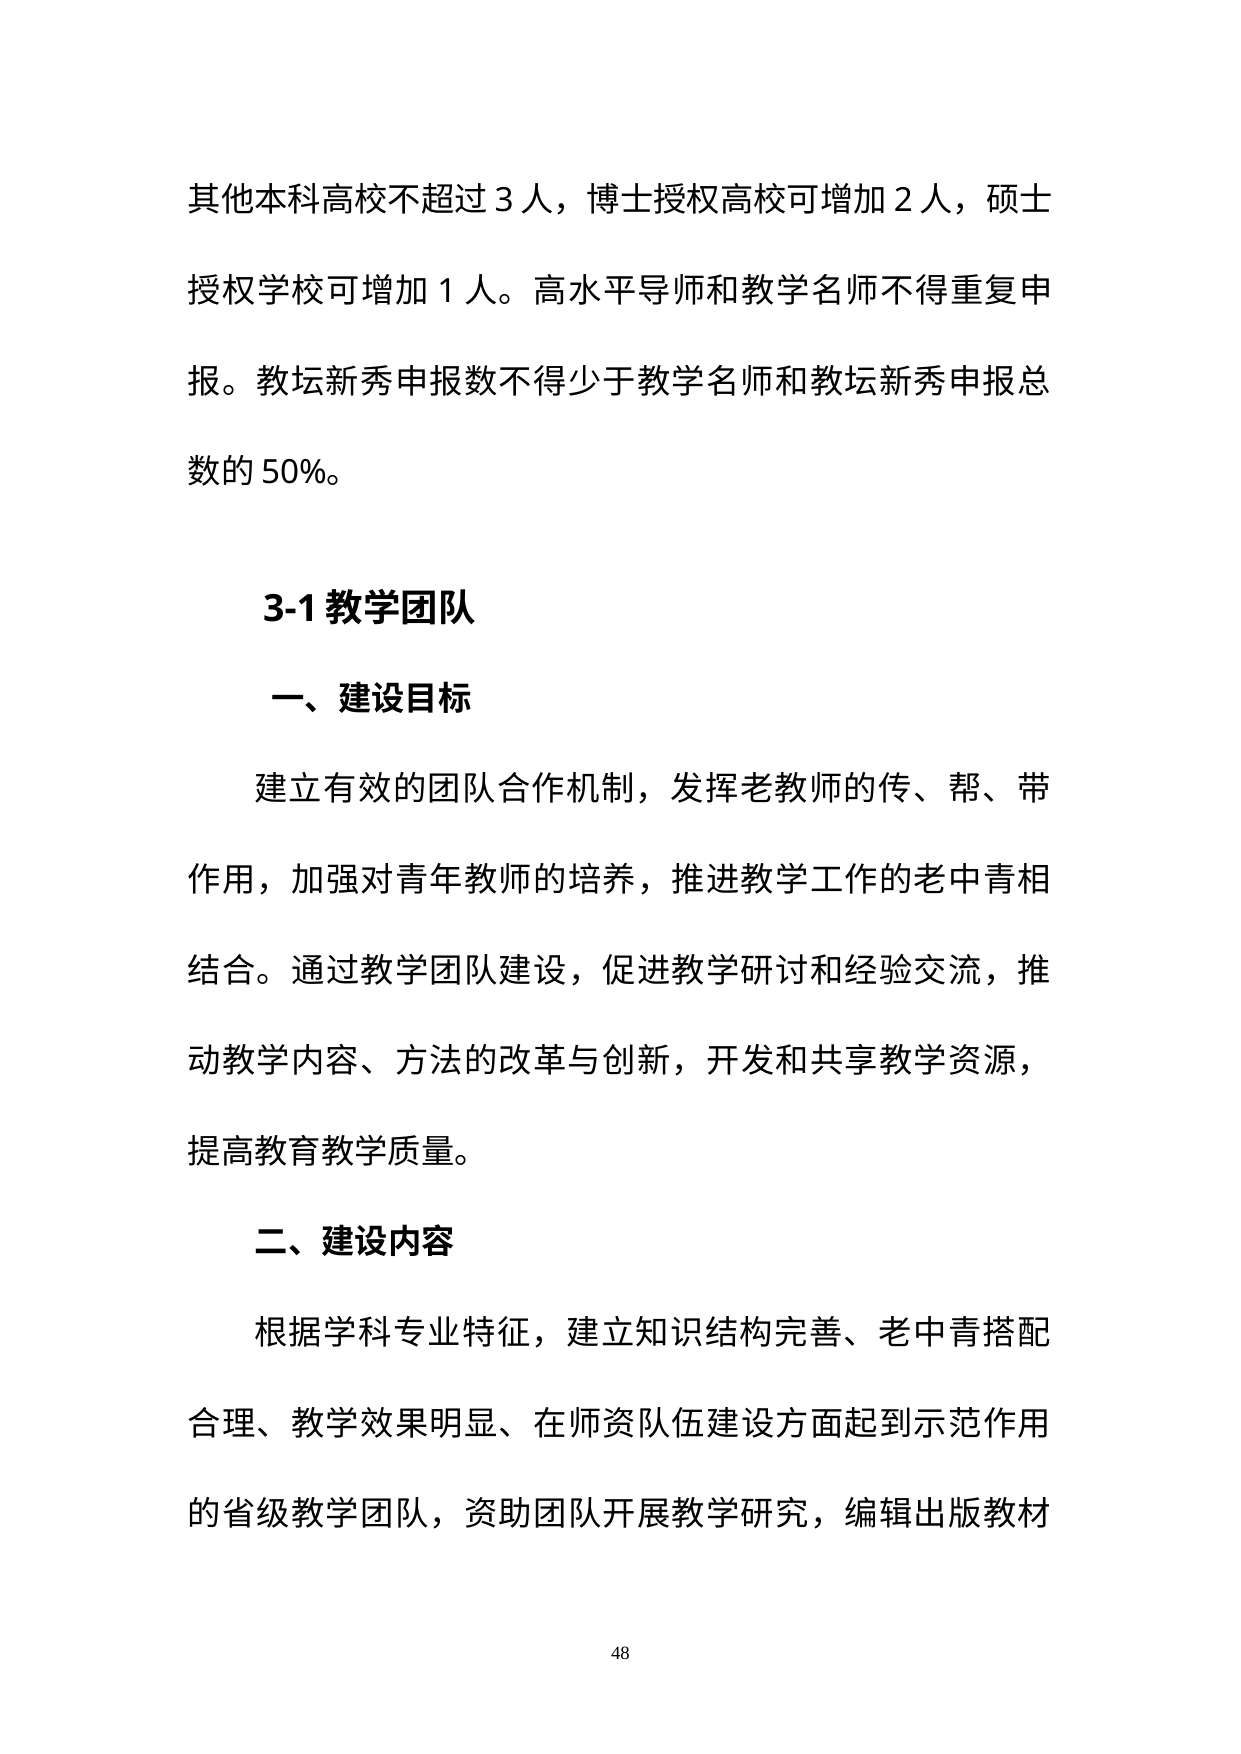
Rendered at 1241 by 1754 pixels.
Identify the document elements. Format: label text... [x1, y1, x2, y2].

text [187, 152, 1053, 514]
subtitle 3-1教学团队 [187, 560, 1053, 650]
text 一、建设目标 [187, 650, 1053, 741]
text 建立有效的团队合作机制，发挥老教师的传、帮、带作用，加强对青年教师的培养，推进教学工作的老中青相结合。通过教学团队建设，促进教学研讨和经验交流，推动教学内容、方法的改革与创新，开发和共享教学资源，提高教育教学质量。 [187, 741, 1053, 1194]
text 二、建设内容 [187, 1194, 1053, 1285]
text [187, 1285, 1053, 1557]
